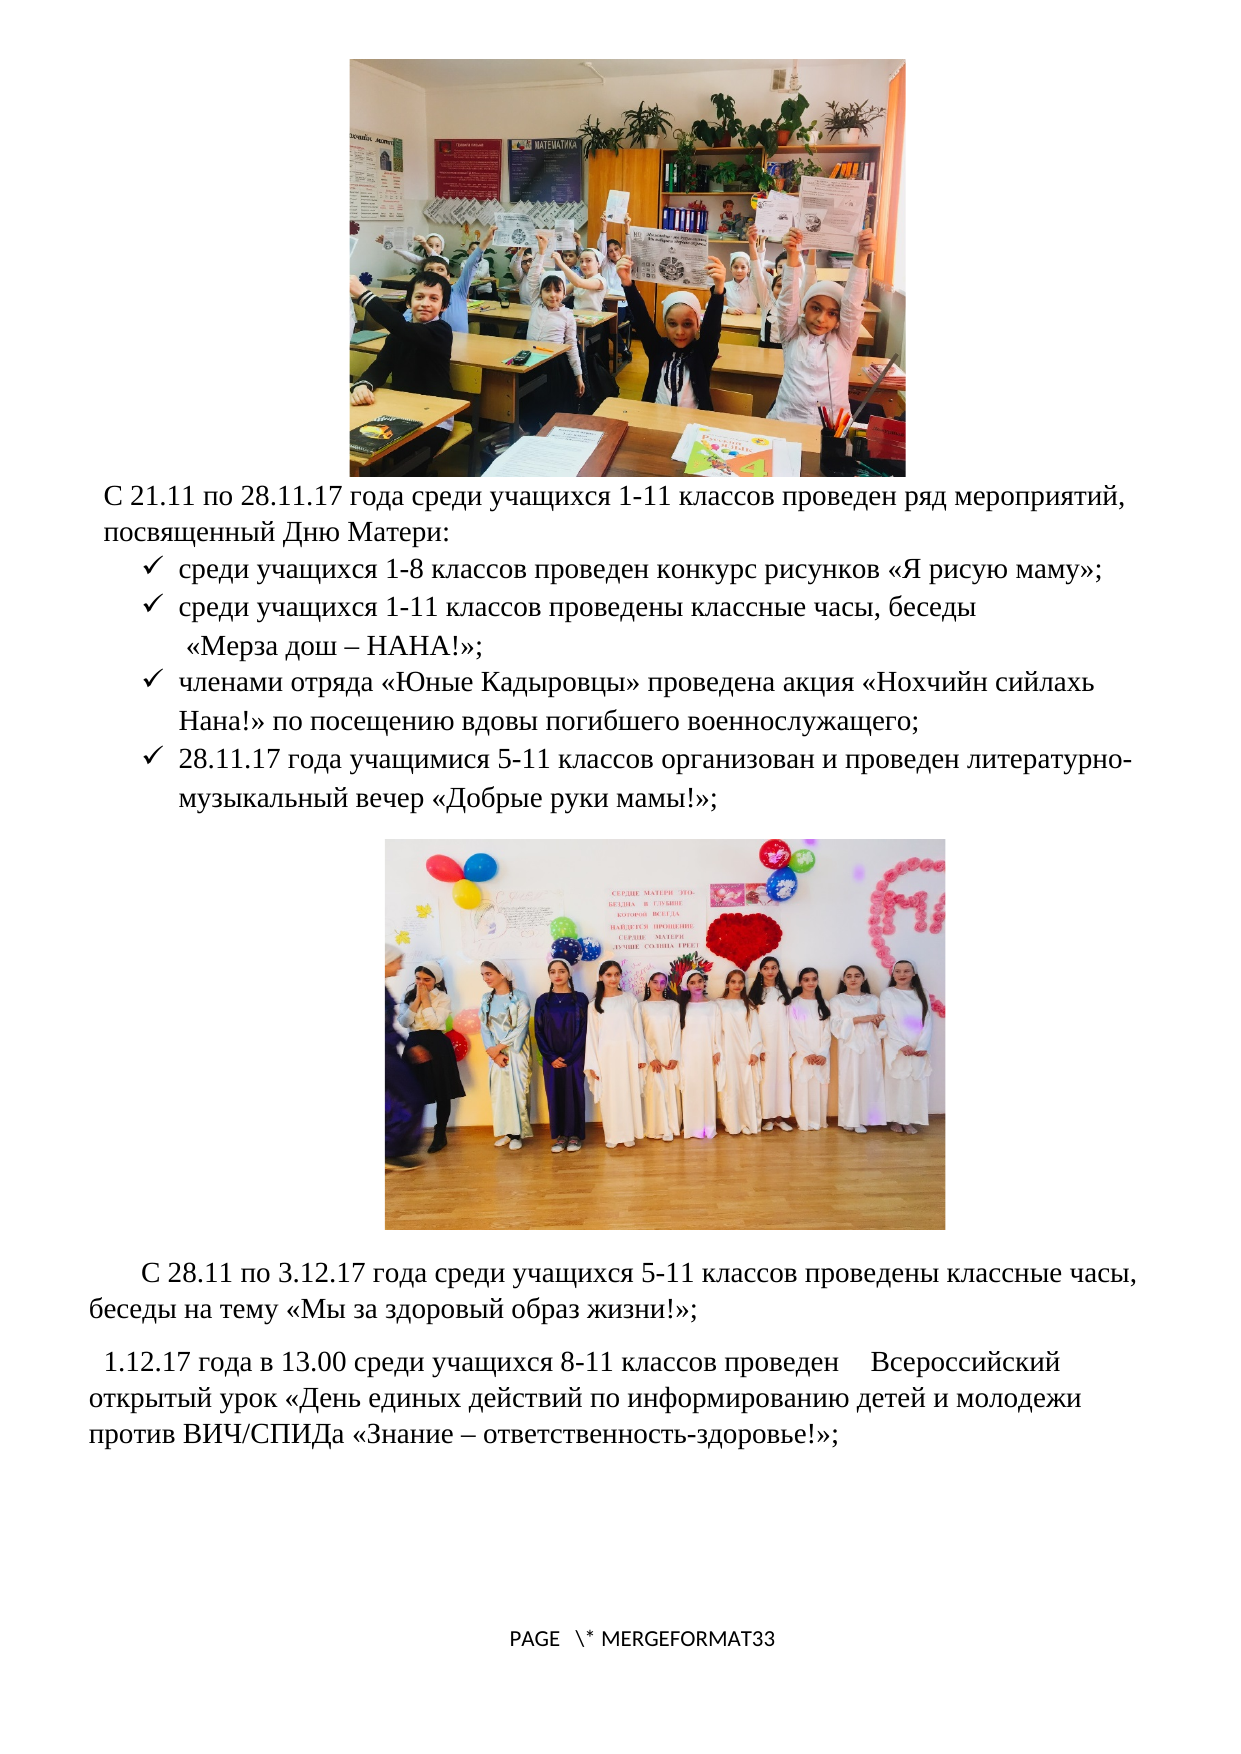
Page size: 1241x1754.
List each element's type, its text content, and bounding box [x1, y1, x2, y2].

picture [349, 59, 906, 477]
list 28.11.17 года учащимися 5-11 классов организован и проведен литературно-музыкальный вечер «Добрые руки мамы!»; [141, 741, 1152, 813]
text С 21.11 по 28.11.17 года среди учащихся 1-11 классов проведен ряд мероприятий, посвященный Дню Матери: [103, 478, 1152, 548]
list среди учащихся 1-11 классов проведены классные часы, беседы [141, 589, 1152, 623]
list среди учащихся 1-8 классов проведен конкурс рисунков «Я рисую маму»; [141, 551, 1152, 584]
text 1.12.17 года в 13.00 среди учащихся 8-11 классов проведен Всероссийский открытый урок «День единых действий по информированию детей и молодежи против ВИЧ/СПИДа «Знание – ответственность-здоровье!»; [88, 1344, 1152, 1450]
picture [384, 839, 946, 1230]
list членами отряда «Юные Кадыровцы» проведена акция «Нохчийн сийлахь Нана!» по посещению вдовы погибшего военнослужащего; [141, 664, 1152, 736]
text С 28.11 по 3.12.17 года среди учащихся 5-11 классов проведены классные часы, беседы на тему «Мы за здоровый образ жизни!»; [88, 1255, 1152, 1325]
text «Мерза дош – НАНА!»; [178, 628, 1152, 662]
